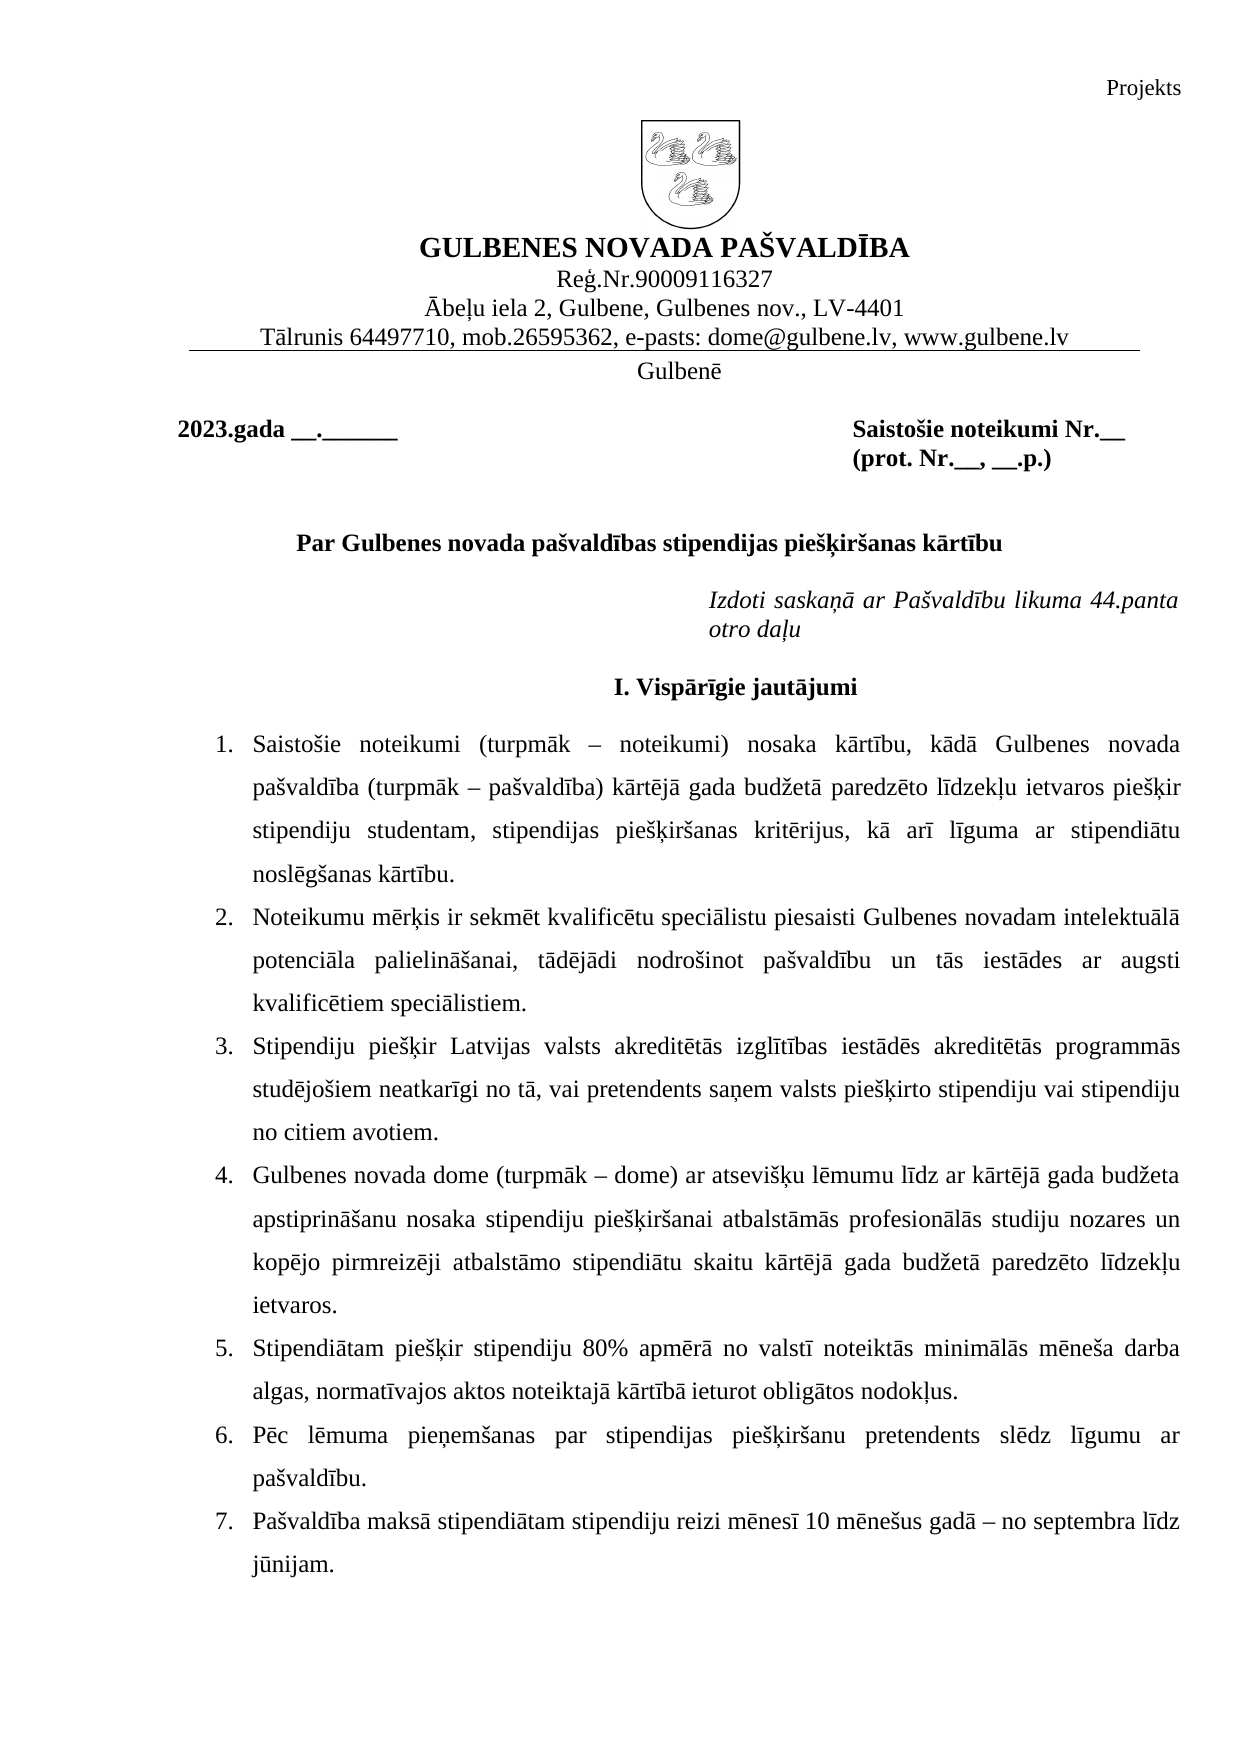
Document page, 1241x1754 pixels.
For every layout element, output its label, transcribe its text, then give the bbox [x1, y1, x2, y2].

list Pēc lēmuma pieņemšanas par stipendijas piešķiršanu pretendents slēdz līgumu ar pašvaldību. [215, 1420, 1181, 1492]
text Par Gulbenes novada pašvaldības stipendijas piešķiršanas kārtību [177, 528, 1122, 557]
list Stipendiju piešķir Latvijas valsts akreditētās izglītības iestādēs akreditētās programmās studējošiem neatkarīgi no tā, vai pretendents saņem valsts piešķirto stipendiju vai stipendiju no citiem avotiem. [215, 1031, 1181, 1146]
list Pašvaldība maksā stipendiātam stipendiju reizi mēnesī 10 mēnešus gadā – no septembra līdz jūnijam. [215, 1506, 1181, 1578]
text (prot. Nr.__, __.p.) [852, 443, 1178, 471]
list Stipendiātam piešķir stipendiju 80% apmērā no valstī noteiktās minimālās mēneša darba algas, normatīvajos aktos noteiktajā kārtībā ieturot obligātos nodokļus. [215, 1333, 1181, 1405]
table_cell [177, 352, 1152, 356]
text Izdoti saskaņā ar Pašvaldību likuma 44.panta otro daļu [709, 586, 1181, 643]
list Gulbenes novada dome (turpmāk – dome) ar atsevišķu lēmumu līdz ar kārtējā gada budžeta apstiprināšanu nosaka stipendiju piešķiršanai atbalstāmās profesionālās studiju nozares un kopējo pirmreizēji atbalstāmo stipendiātu skaitu kārtējā gada budžetā paredzēto līdzekļu ietvaros. [215, 1161, 1181, 1319]
list Saistošie noteikumi (turpmāk – noteikumi) nosaka kārtību, kādā Gulbenes novada pašvaldība (turpmāk – pašvaldība) kārtējā gada budžetā paredzēto līdzekļu ietvaros piešķir stipendiju studentam, stipendijas piešķiršanas kritērijus, kā arī līguma ar stipendiātu noslēgšanas kārtību. [215, 729, 1181, 887]
list Noteikumu mērķis ir sekmēt kvalificētu speciālistu piesaisti Gulbenes novadam intelektuālā potenciāla palielināšanai, tādējādi nodrošinot pašvaldību un tās iestādes ar augsti kvalificētiem speciālistiem. [215, 902, 1181, 1017]
table_header [177, 118, 1152, 352]
picture [639, 118, 742, 231]
text Gulbenē [177, 356, 1181, 385]
text 2023.gada __.______ Saistošie noteikumi Nr.__ [177, 414, 1181, 443]
list I. Vispārīgie jautājumi [290, 672, 1181, 701]
